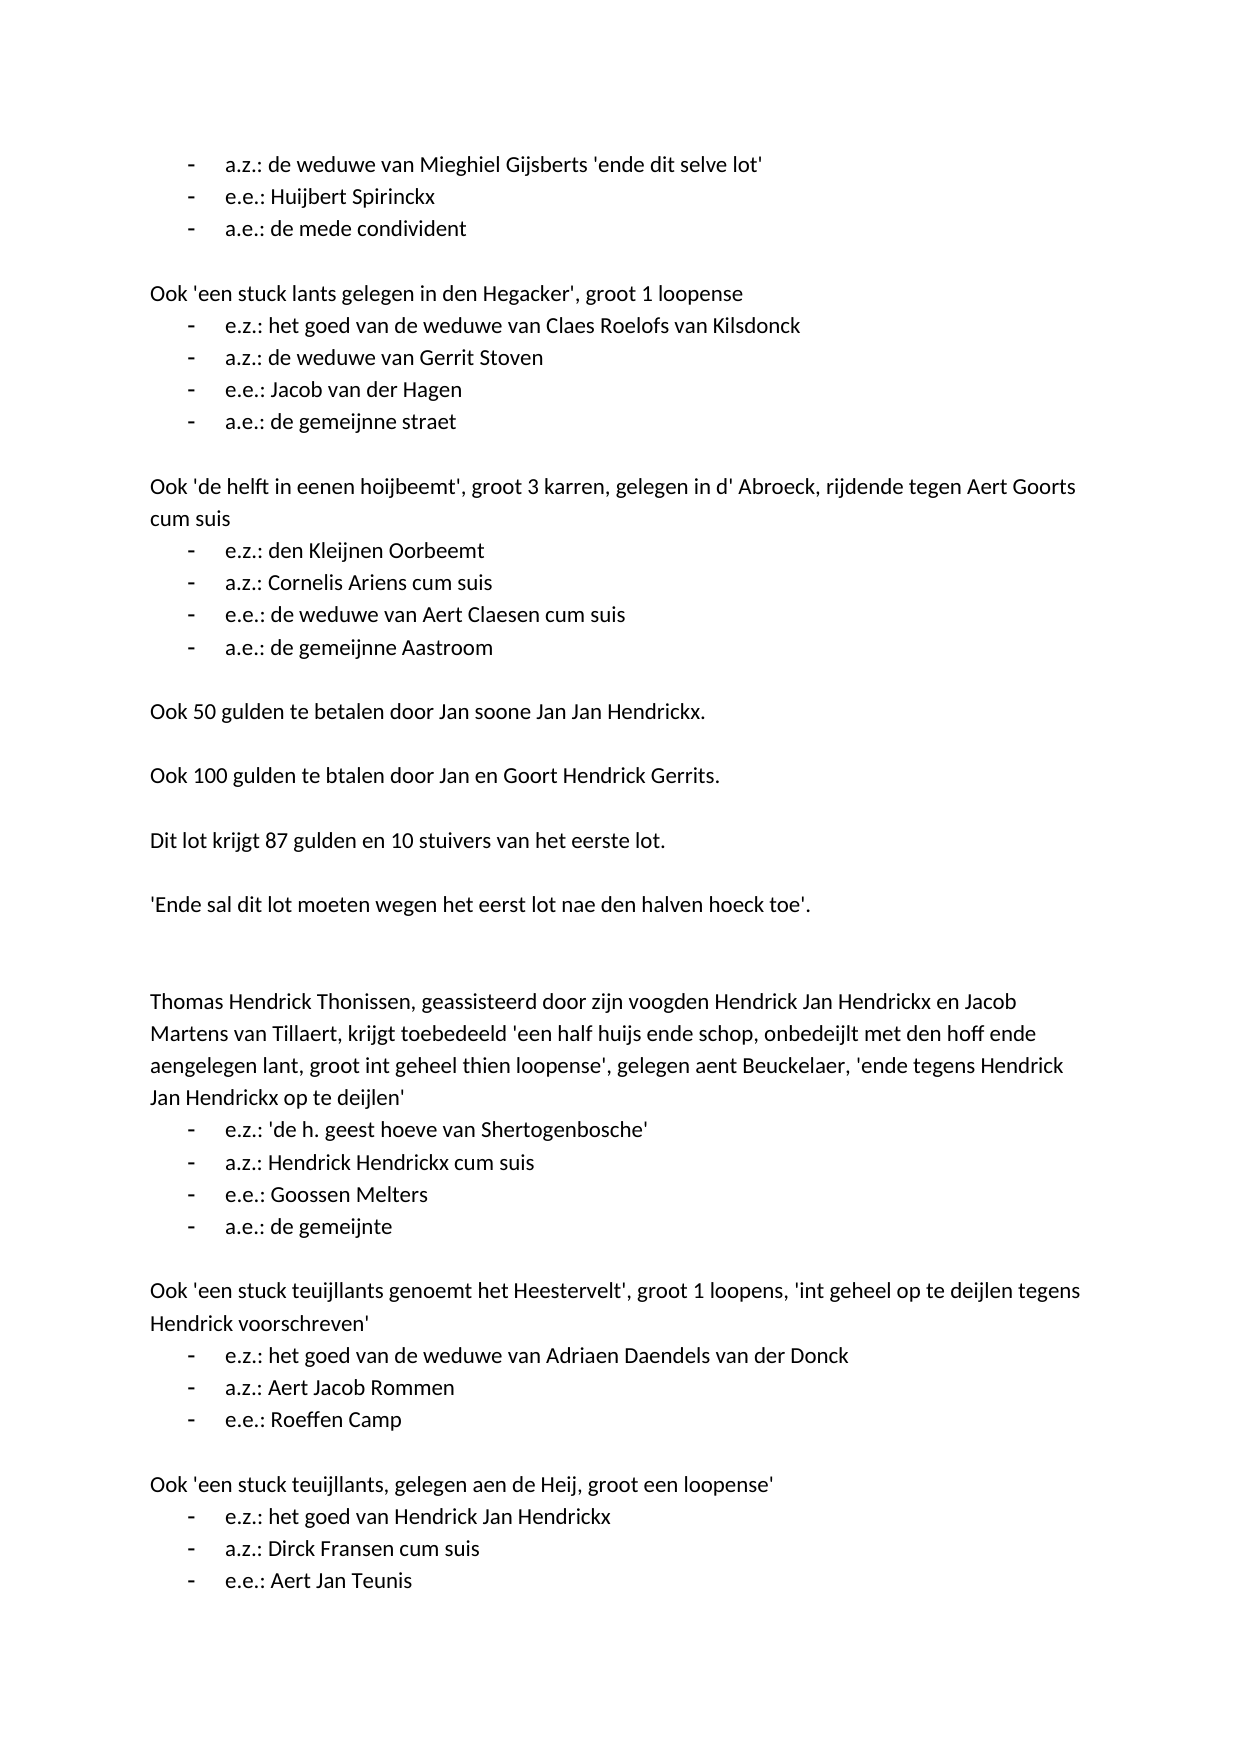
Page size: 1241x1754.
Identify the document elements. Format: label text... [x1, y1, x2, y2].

list e.e.: Aert Jan Teunis [187, 1566, 1090, 1594]
text Dit lot krijgt 87 gulden en 10 stuivers van het eerste lot. [150, 826, 1090, 854]
text Ook 'de helft in eenen hoijbeemt', groot 3 karren, gelegen in d' Abroeck, rijdende tegen Aert Goorts cum suis [150, 472, 1090, 532]
list a.e.: de gemeijnne Aastroom [187, 633, 1090, 661]
list a.z.: Cornelis Ariens cum suis [187, 568, 1090, 596]
list e.e.: Goossen Melters [187, 1180, 1090, 1208]
list e.e.: Roeffen Camp [187, 1405, 1090, 1433]
list a.z.: Aert Jacob Rommen [187, 1373, 1090, 1401]
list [187, 1502, 1090, 1530]
text Ook 'een stuck teuijllants genoemt het Heestervelt', groot 1 loopens, 'int geheel op te deijlen tegens Hendrick voorschreven' [150, 1277, 1090, 1337]
list a.z.: Dirck Fransen cum suis [187, 1534, 1090, 1562]
text Thomas Hendrick Thonissen, geassisteerd door zijn voogden Hendrick Jan Hendrickx en Jacob Martens van Tillaert, krijgt toebedeeld 'een half huijs ende schop, onbedeijlt met den hoff ende aengelegen lant, groot int geheel thien loopense', gelegen aent Beuckelaer, 'ende tegens Hendrick Jan Hendrickx op te deijlen' [150, 987, 1090, 1111]
list a.e.: de mede condivident [187, 214, 1090, 242]
list e.e.: de weduwe van Aert Claesen cum suis [187, 601, 1090, 629]
list a.z.: Hendrick Hendrickx cum suis [187, 1148, 1090, 1176]
list a.z.: de weduwe van Mieghiel Gijsberts 'ende dit selve lot' [187, 150, 1090, 178]
list e.e.: Jacob van der Hagen [187, 375, 1090, 403]
text Ook 100 gulden te btalen door Jan en Goort Hendrick Gerrits. [150, 762, 1090, 789]
list a.z.: de weduwe van Gerrit Stoven [187, 343, 1090, 371]
list e.z.: het goed van de weduwe van Adriaen Daendels van der Donck [187, 1341, 1090, 1369]
text Ook 'een stuck lants gelegen in den Hegacker', groot 1 loopense [150, 279, 1090, 307]
text Ook 'een stuck teuijllants, gelegen aen de Heij, groot een loopense' [150, 1470, 1090, 1498]
list e.e.: Huijbert Spirinckx [187, 182, 1090, 210]
text Ook 50 gulden te betalen door Jan soone Jan Jan Hendrickx. [150, 697, 1090, 725]
list e.z.: het goed van de weduwe van Claes Roelofs van Kilsdonck [187, 311, 1090, 339]
list e.z.: den Kleijnen Oorbeemt [187, 536, 1090, 564]
text 'Ende sal dit lot moeten wegen het eerst lot nae den halven hoeck toe'. [150, 890, 1090, 918]
list a.e.: de gemeijnte [187, 1212, 1090, 1240]
list e.z.: 'de h. geest hoeve van Shertogenbosche' [187, 1116, 1090, 1144]
list a.e.: de gemeijnne straet [187, 407, 1090, 436]
